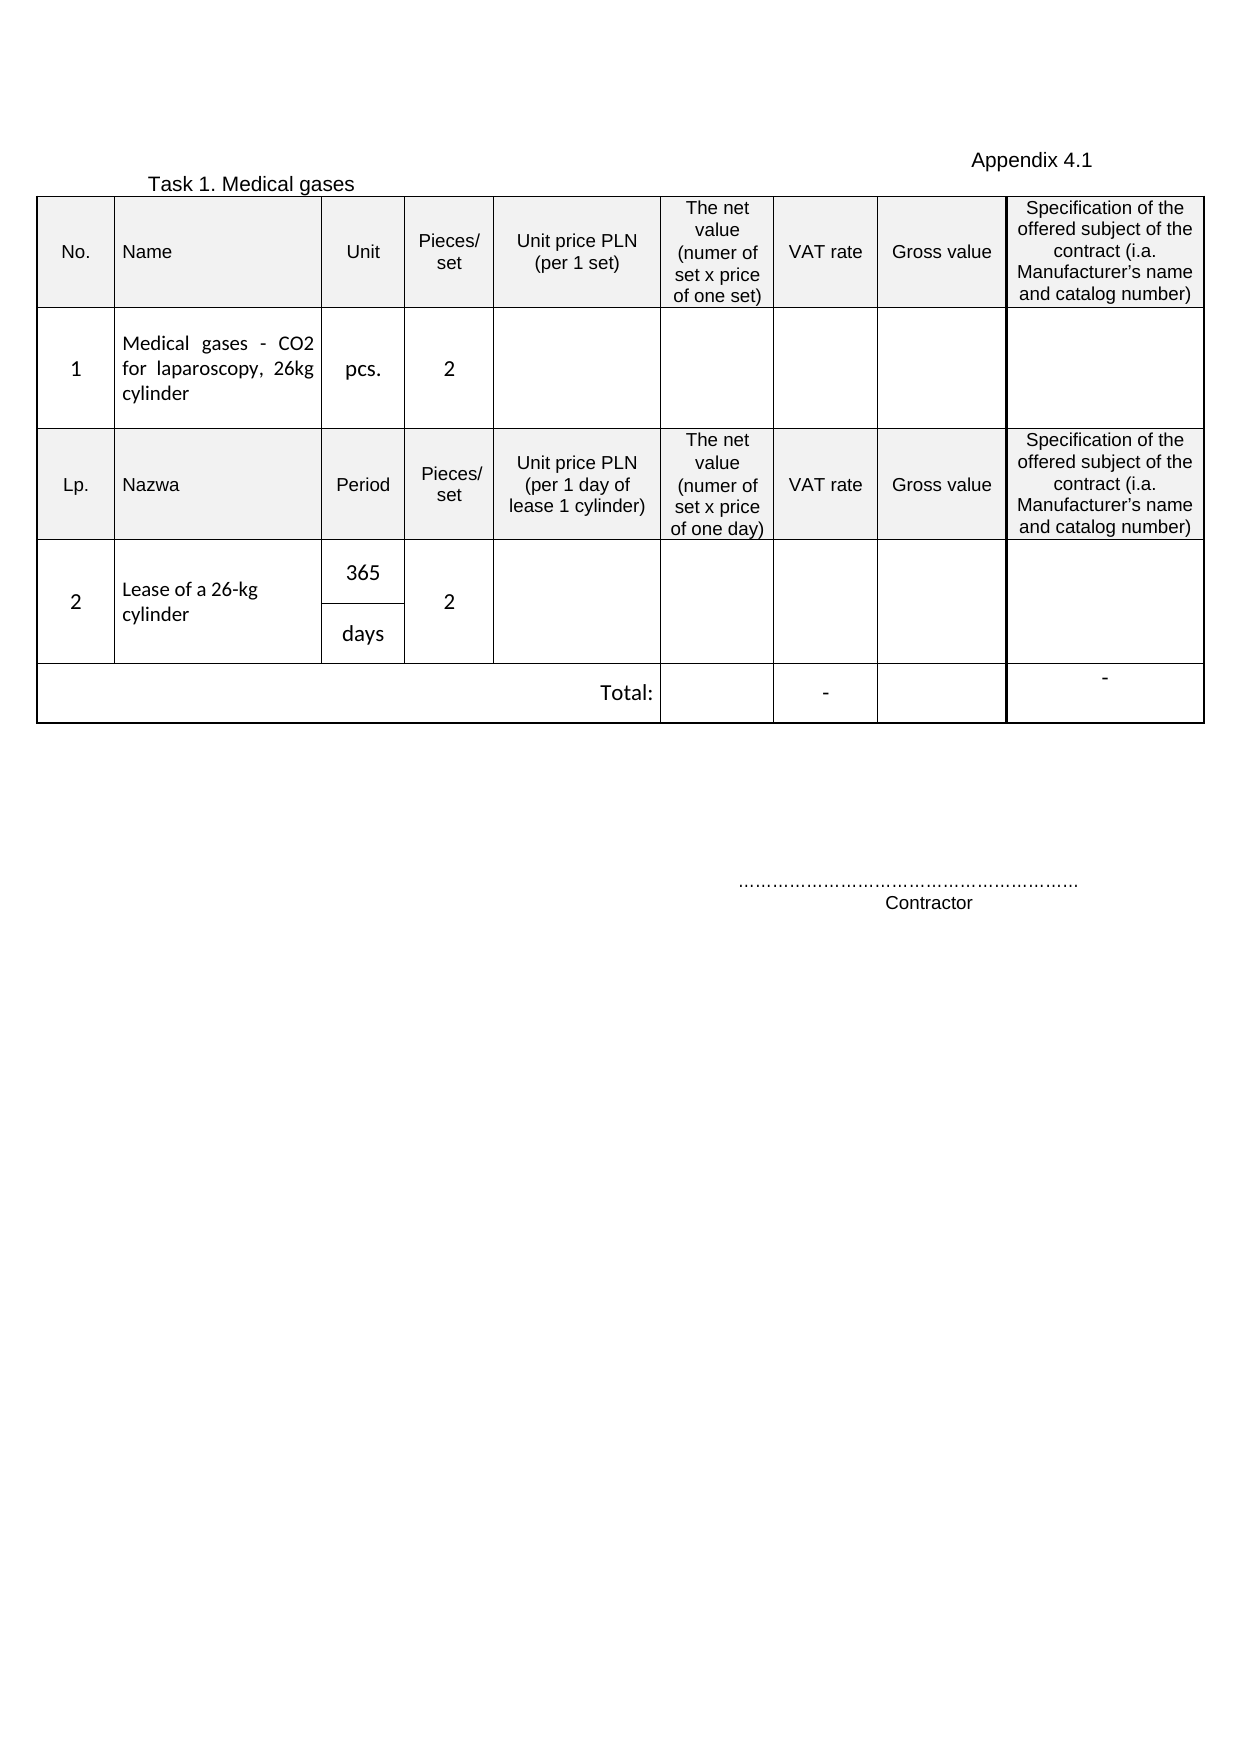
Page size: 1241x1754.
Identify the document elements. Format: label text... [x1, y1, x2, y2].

table_header Unit price PLN (per 1 set) [494, 197, 660, 307]
table_cell 2 [405, 308, 493, 428]
table_cell [878, 540, 1005, 662]
table_cell Total: [38, 664, 660, 722]
table_cell VAT rate [774, 429, 877, 539]
table_cell [1008, 540, 1203, 662]
table_cell - [774, 664, 877, 722]
table_header Pieces/ set [405, 197, 493, 307]
table_cell [774, 308, 877, 428]
table_cell [1008, 308, 1203, 428]
table_cell days [322, 604, 404, 662]
table_cell Period [322, 429, 404, 539]
table_cell Unit price PLN (per 1 day of lease 1 cylinder) [494, 429, 660, 539]
table_cell [661, 540, 773, 662]
table_cell 2 [38, 540, 114, 662]
table_cell [774, 540, 877, 662]
table_cell 1 [38, 308, 114, 428]
table_header Specification of the offered subject of the contract (i.a. Manufacturer’s name and catalog number) [1008, 197, 1203, 307]
table_header Unit [322, 197, 404, 307]
table_header Gross value [878, 197, 1005, 307]
table_header No. [38, 197, 114, 307]
table_cell Gross value [878, 429, 1005, 539]
table_header Name [115, 197, 321, 307]
table_cell [878, 664, 1005, 722]
table_cell [661, 308, 773, 428]
table_cell Lease of a 26-kg cylinder [115, 540, 321, 662]
table_header The net value (numer of set x price of one set) [661, 197, 773, 307]
table_cell Lp. [38, 429, 114, 539]
text Task 1. Medical gases [148, 172, 1092, 196]
table_cell [494, 540, 660, 662]
table_cell [494, 308, 660, 428]
table_cell Nazwa [115, 429, 321, 539]
table_cell Specification of the offered subject of the contract (i.a. Manufacturer’s name and catalog number) [1008, 429, 1203, 539]
table_cell [878, 308, 1005, 428]
table_header VAT rate [774, 197, 877, 307]
table_cell Medical gases - CO2 for laparoscopy, 26kg cylinder [115, 308, 321, 428]
text Appendix 4.1 [148, 148, 1092, 172]
text …………………………………………………… [664, 867, 1092, 891]
table_cell Pieces/ set [405, 429, 493, 539]
table_cell 365 [322, 540, 404, 603]
table_cell pcs. [322, 308, 404, 428]
text Contractor [811, 891, 1092, 913]
table_cell 2 [405, 540, 493, 662]
table_cell The net value (numer of set x price of one day) [661, 429, 773, 539]
table_cell - [1008, 664, 1203, 722]
table_cell [661, 664, 773, 722]
